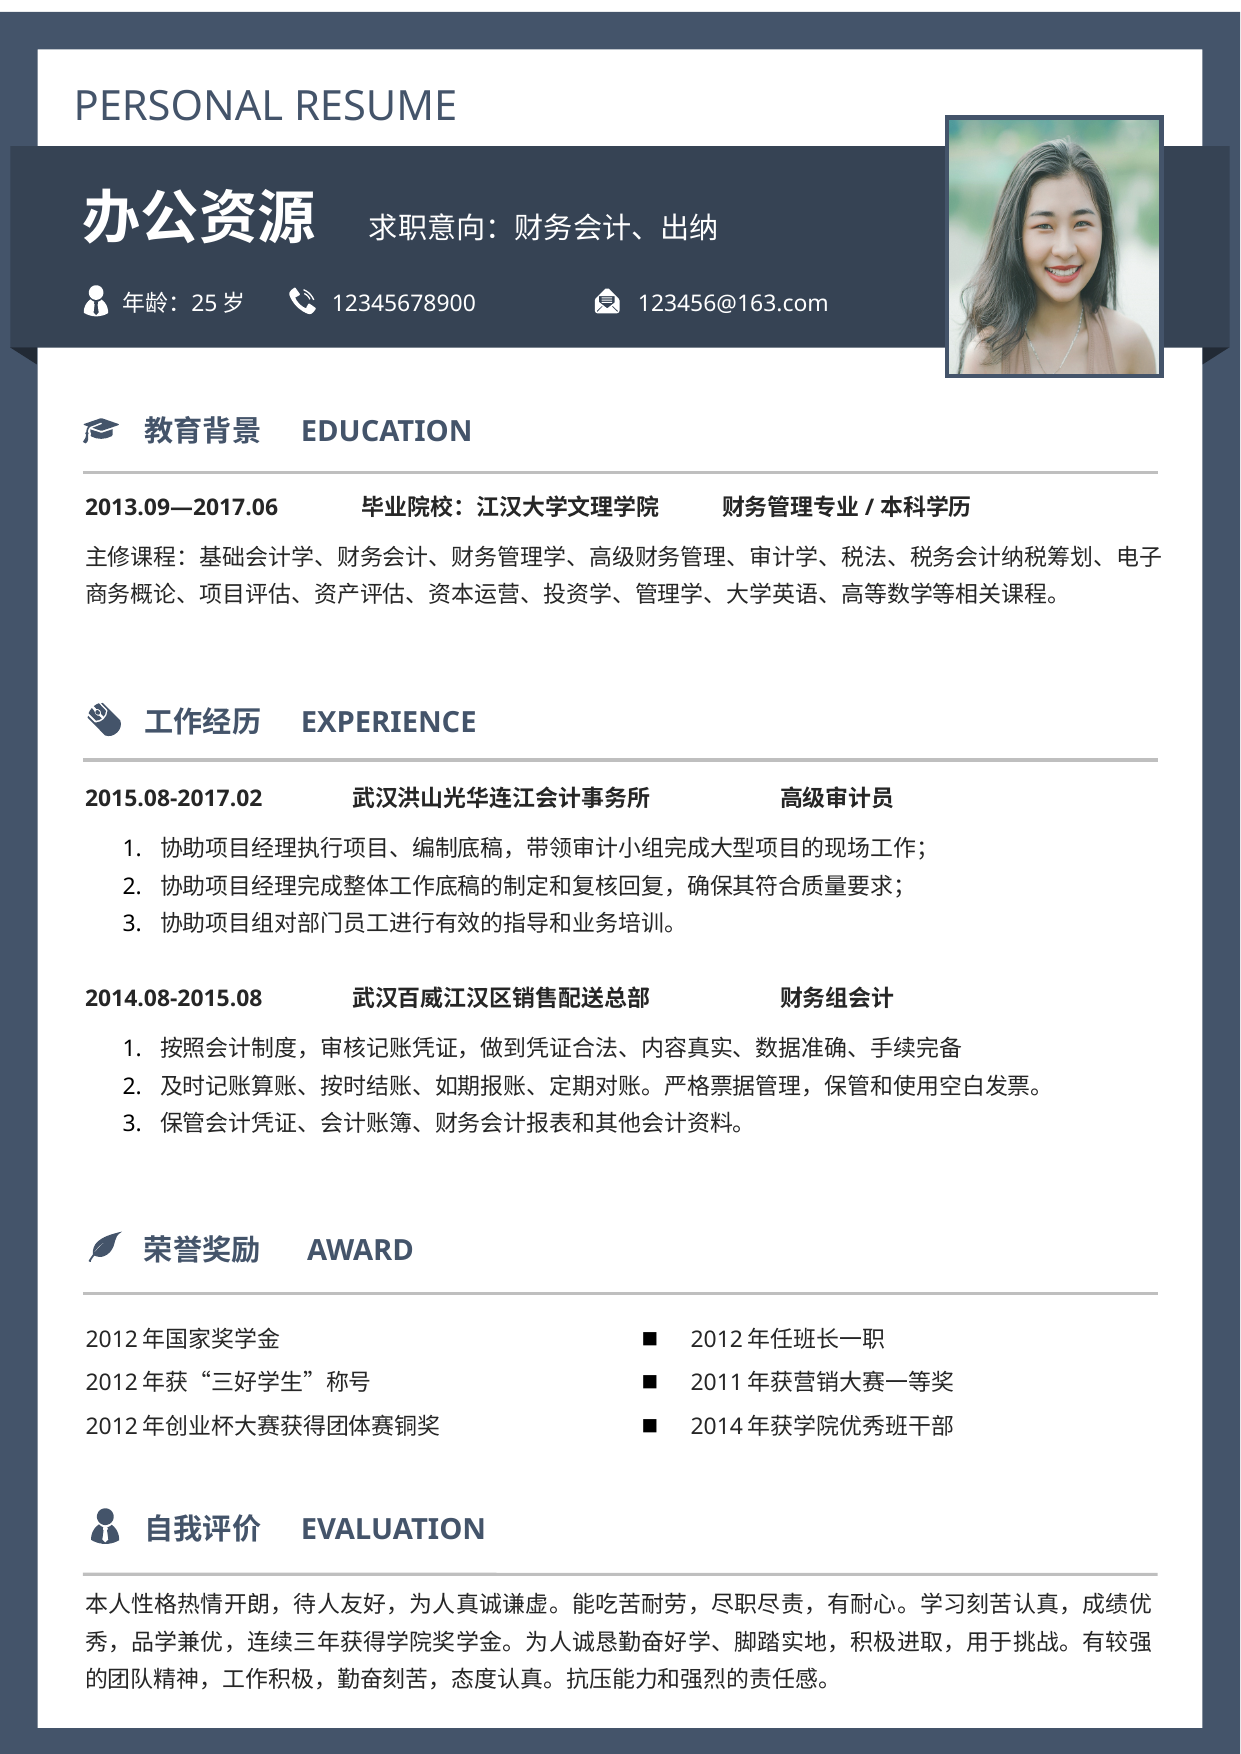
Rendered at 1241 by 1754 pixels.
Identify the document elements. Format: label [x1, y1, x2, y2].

picture [949, 120, 1159, 374]
